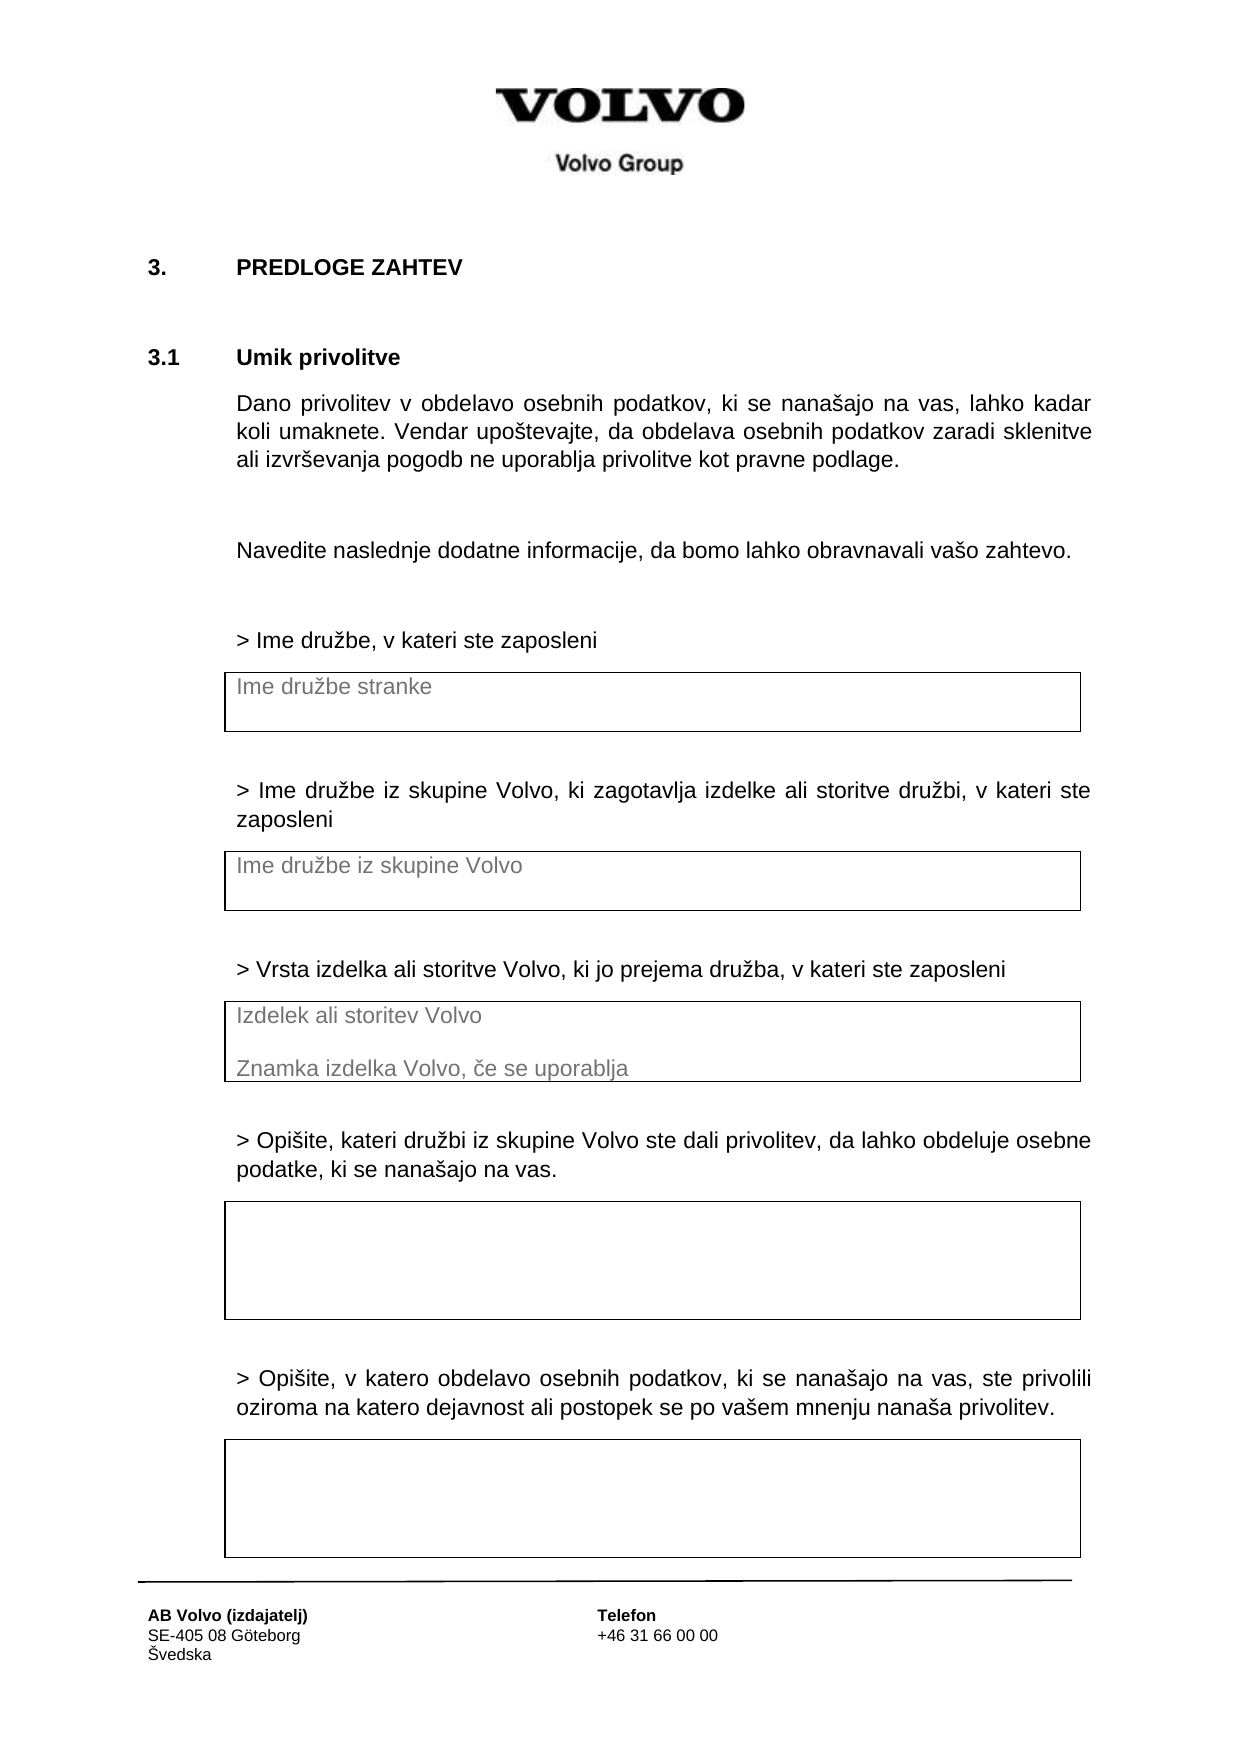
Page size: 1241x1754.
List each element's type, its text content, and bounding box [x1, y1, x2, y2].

picture [495, 88, 745, 175]
subtitle Predloge zahtev [148, 254, 1093, 281]
text Navedite naslednje dodatne informacije, da bomo lahko obravnavali vašo zahtevo. [236, 537, 1093, 563]
text > Opišite, kateri družbi iz skupine Volvo ste dali privolitev, da lahko obdeluje osebne podatke, ki se nanašajo na vas. [236, 1127, 1093, 1182]
table_header Izdelek ali storitev Volvo Znamka izdelka Volvo, če se uporablja [226, 1002, 1080, 1081]
text > Ime družbe, v kateri ste zaposleni [236, 627, 1093, 653]
table_header [226, 1202, 1080, 1319]
text > Opišite, v katero obdelavo osebnih podatkov, ki se nanašajo na vas, ste privolili oziroma na katero dejavnost ali postopek se po vašem mnenju nanaša privolitev. [236, 1365, 1093, 1420]
table_header [226, 1440, 1080, 1557]
text > Vrsta izdelka ali storitve Volvo, ki jo prejema družba, v kateri ste zaposleni [236, 956, 1093, 982]
text > Ime družbe iz skupine Volvo, ki zagotavlja izdelke ali storitve družbi, v kateri ste zaposleni [236, 777, 1093, 832]
text Dano privolitev v obdelavo osebnih podatkov, ki se nanašajo na vas, lahko kadar koli umaknete. Vendar upoštevajte, da obdelava osebnih podatkov zaradi sklenitve ali izvrševanja pogodb ne uporablja privolitve kot pravne podlage. [236, 389, 1093, 473]
table_header Ime družbe stranke [226, 673, 1080, 731]
table_header Ime družbe iz skupine Volvo [226, 852, 1080, 910]
subtitle Umik privolitve [148, 344, 1093, 371]
